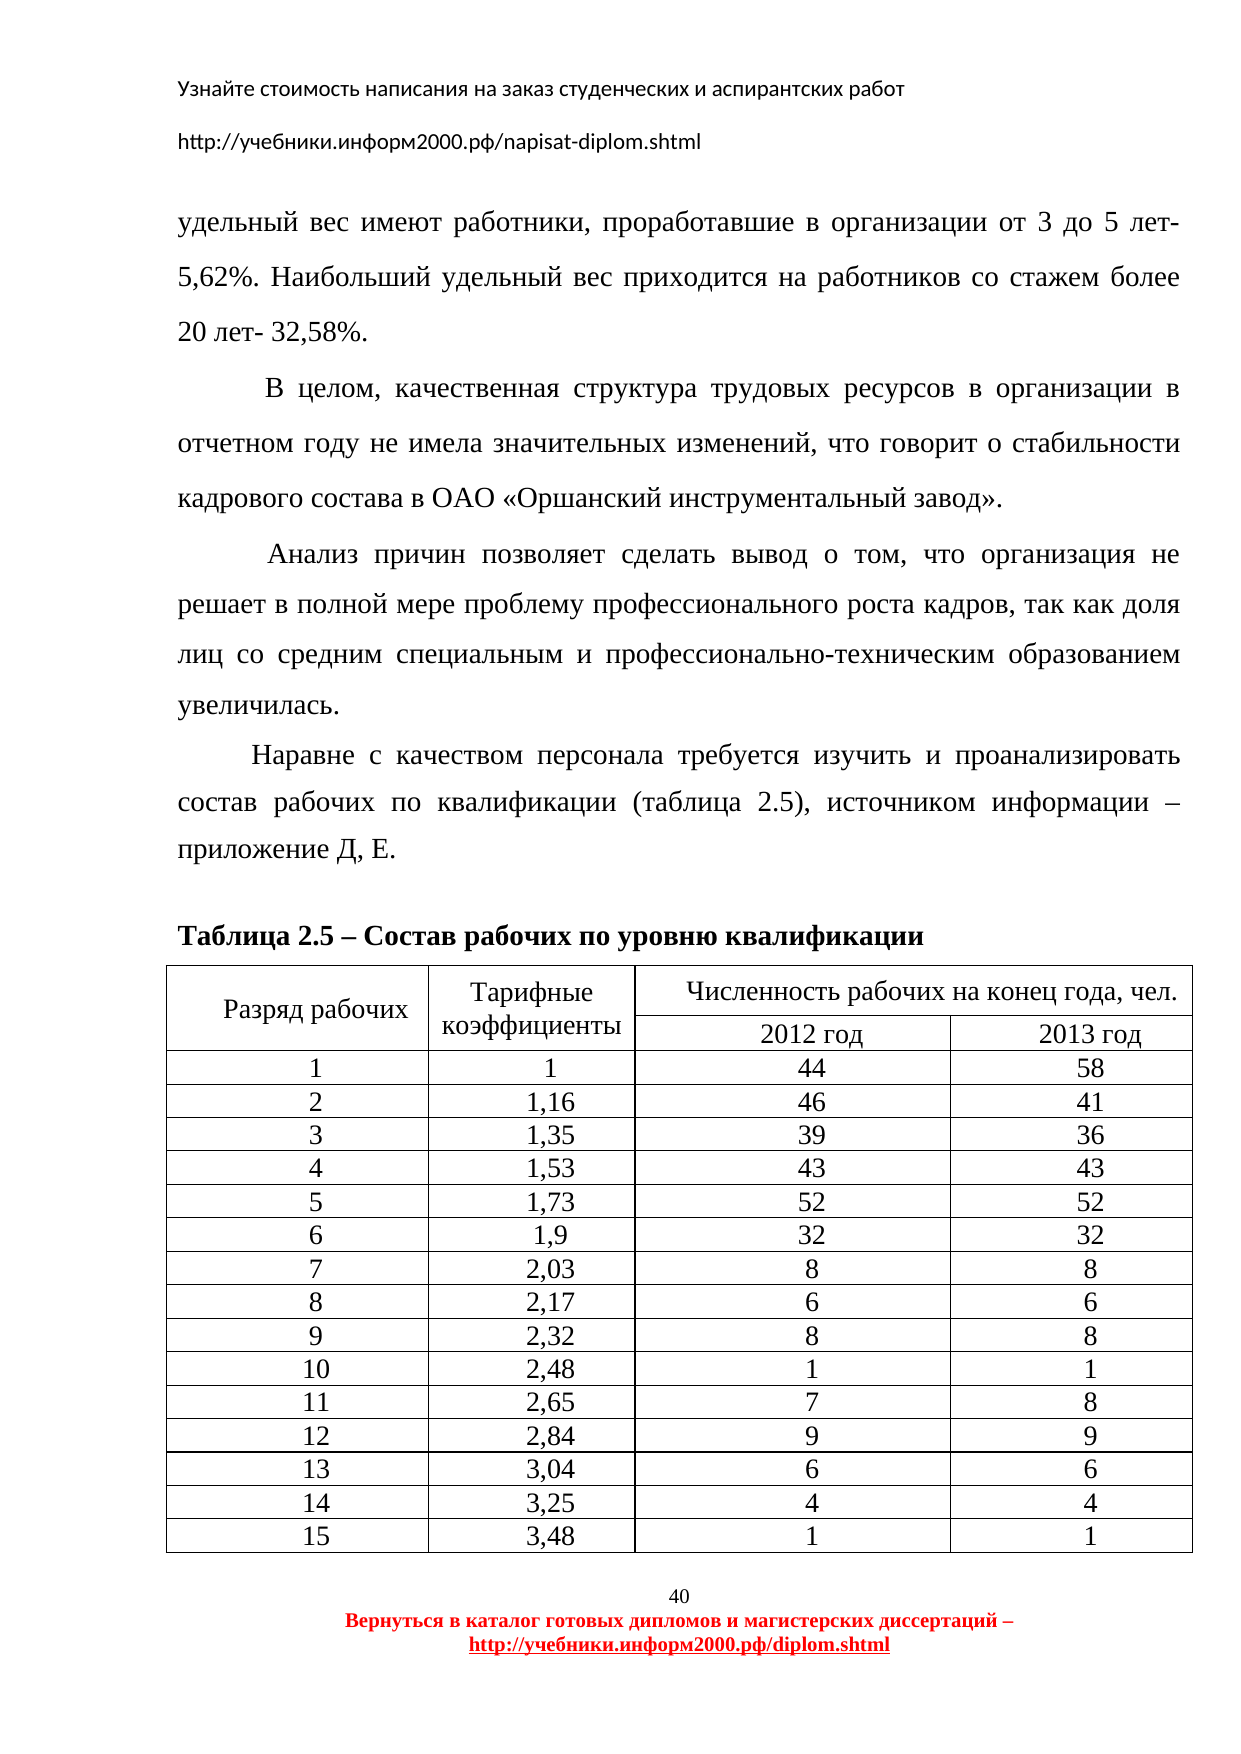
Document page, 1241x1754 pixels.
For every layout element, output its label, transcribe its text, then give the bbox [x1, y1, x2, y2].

table_cell 13 [167, 1453, 428, 1485]
table_cell 2,03 [429, 1252, 634, 1284]
table_cell 8 [636, 1319, 950, 1351]
table_cell 1 [636, 1519, 950, 1552]
table_header Численность рабочих на конец года, чел. [636, 966, 1192, 1015]
table_cell 2 [167, 1085, 428, 1117]
table_cell 44 [636, 1051, 950, 1083]
table_cell 8 [951, 1386, 1192, 1418]
table_cell 3,25 [429, 1486, 634, 1518]
table_cell 1,35 [429, 1118, 634, 1150]
table_cell 14 [167, 1486, 428, 1518]
text Таблица 2.5 – Состав рабочих по уровню квалификации [177, 918, 1181, 951]
table_cell 8 [951, 1252, 1192, 1284]
table_cell 6 [167, 1218, 428, 1251]
table_cell 7 [167, 1252, 428, 1284]
table_cell 12 [167, 1419, 428, 1451]
table_cell 41 [951, 1085, 1192, 1117]
table_cell 58 [951, 1051, 1192, 1083]
text В целом, качественная структура трудовых ресурсов в организации в отчетном году не имела значительных изменений, что говорит о стабильности кадрового состава в ОАО «Оршанский инструментальный завод». [177, 370, 1181, 514]
table_cell 1 [951, 1352, 1192, 1384]
table_cell 15 [167, 1519, 428, 1552]
table_cell 3,04 [429, 1453, 634, 1485]
table_cell 9 [167, 1319, 428, 1351]
table_cell 3 [167, 1118, 428, 1150]
table_cell 11 [167, 1386, 428, 1418]
table_cell 2012 год [636, 1016, 950, 1050]
text Наравне с качеством персонала требуется изучить и проанализировать состав рабочих по квалификации (таблица 2.5), источником информации – приложение Д, Е. [177, 737, 1181, 864]
table_cell 1,9 [429, 1218, 634, 1251]
table_cell 5 [167, 1185, 428, 1217]
table_cell 1,16 [429, 1085, 634, 1117]
table_cell 46 [636, 1085, 950, 1117]
table_cell 4 [636, 1486, 950, 1518]
table_cell 9 [636, 1419, 950, 1451]
table_cell 52 [636, 1185, 950, 1217]
table_cell 2,84 [429, 1419, 634, 1451]
table_cell 1,73 [429, 1185, 634, 1217]
table_cell 1 [636, 1352, 950, 1384]
table_cell 9 [951, 1419, 1192, 1451]
table_cell 1 [429, 1051, 634, 1083]
table_cell 39 [636, 1118, 950, 1150]
table_header Тарифные коэффициенты [429, 966, 634, 1050]
table_cell 8 [167, 1285, 428, 1318]
table_cell 1 [167, 1051, 428, 1083]
table_cell 8 [951, 1319, 1192, 1351]
table_cell 43 [636, 1151, 950, 1184]
table_cell 6 [951, 1453, 1192, 1485]
table_cell 32 [636, 1218, 950, 1251]
table_cell 43 [951, 1151, 1192, 1184]
table_cell 2013 год [951, 1016, 1192, 1050]
table_cell 8 [636, 1252, 950, 1284]
table_cell 2,65 [429, 1386, 634, 1418]
table_header Разряд рабочих [167, 966, 428, 1050]
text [177, 204, 1181, 348]
table_cell 6 [636, 1453, 950, 1485]
table_cell 6 [636, 1285, 950, 1318]
table_cell 1,53 [429, 1151, 634, 1184]
table_cell 1 [951, 1519, 1192, 1552]
table_cell 3,48 [429, 1519, 634, 1552]
table_cell 36 [951, 1118, 1192, 1150]
table_cell 7 [636, 1386, 950, 1418]
table_cell 2,48 [429, 1352, 634, 1384]
table_cell 4 [167, 1151, 428, 1184]
table_cell 32 [951, 1218, 1192, 1251]
table_cell 2,32 [429, 1319, 634, 1351]
table_cell 52 [951, 1185, 1192, 1217]
table_cell 6 [951, 1285, 1192, 1318]
table_cell 2,17 [429, 1285, 634, 1318]
table_cell 4 [951, 1486, 1192, 1518]
table_cell 10 [167, 1352, 428, 1384]
text Анализ причин позволяет сделать вывод о том, что организация не решает в полной мере проблему профессионального роста кадров, так как доля лиц со средним специальным и профессионально-техническим образованием увеличилась. [177, 536, 1181, 720]
